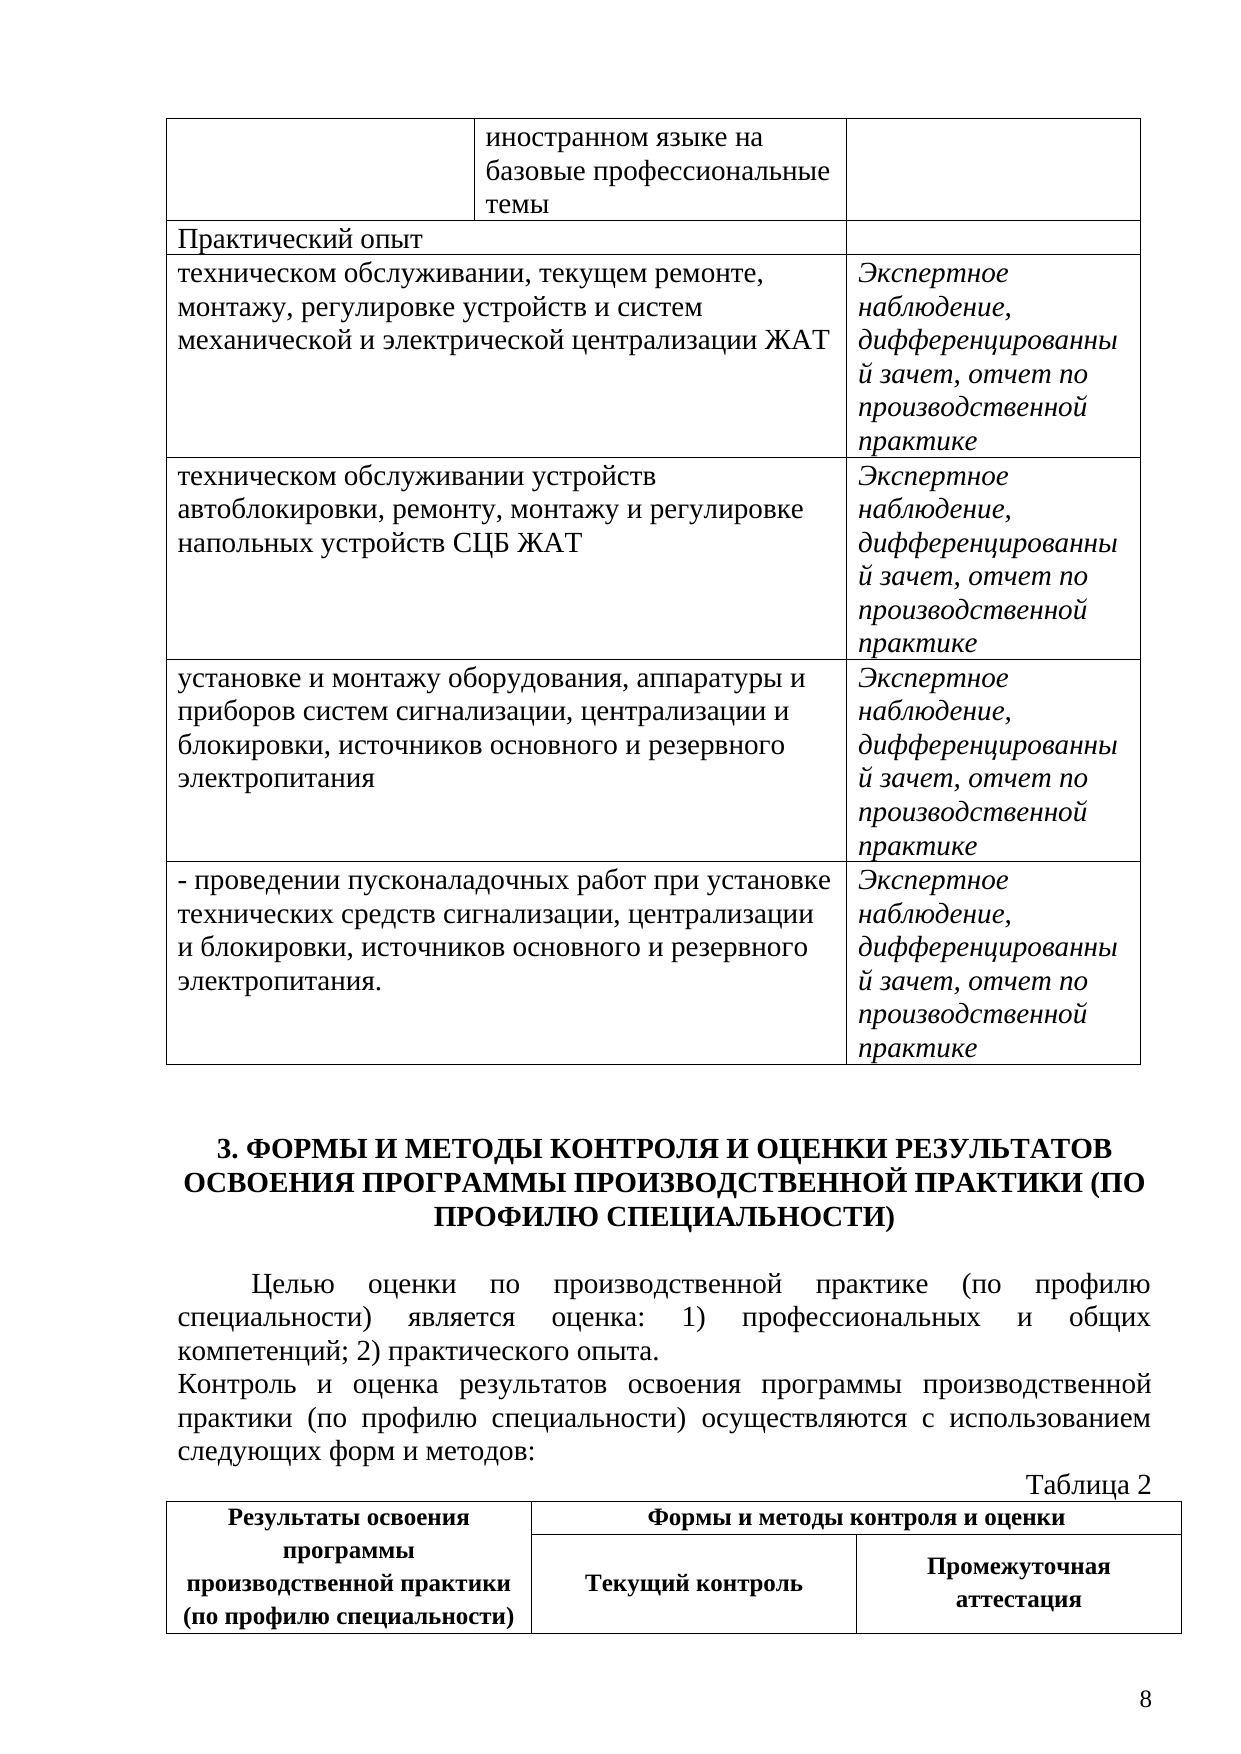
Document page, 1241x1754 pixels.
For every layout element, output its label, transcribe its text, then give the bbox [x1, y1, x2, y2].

table_cell установке и монтажу оборудования, аппаратуры и приборов систем сигнализации, централизации и блокировки, источников основного и резервного электропитания [167, 660, 846, 861]
table_cell Экспертное наблюдение, дифференцированный зачет, отчет по производственной практике [847, 458, 1140, 659]
table_cell Экспертное наблюдение, дифференцированный зачет, отчет по производственной практике [847, 255, 1140, 457]
text Контроль и оценка результатов освоения программы производственной практики (по профилю специальности) осуществляются с использованием следующих форм и методов: [177, 1366, 1152, 1467]
text 3. ФОРМЫ И МЕТОДЫ КОНТРОЛЯ И ОЦЕНКИ РЕЗУЛЬТАТОВ ОСВОЕНИЯ ПРОГРАММЫ ПРОИЗВОДСТВЕННОЙ ПРАКТИКИ (ПО ПРОФИЛЮ СПЕЦИАЛЬНОСТИ) [177, 1132, 1152, 1232]
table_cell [847, 119, 1140, 220]
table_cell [475, 119, 846, 220]
text Целью оценки по производственной практике (по профилю специальности) является оценка: 1) профессиональных и общих компетенций; 2) практического опыта. [177, 1266, 1152, 1366]
table_cell Экспертное наблюдение, дифференцированный зачет, отчет по производственной практике [847, 862, 1140, 1063]
table_cell техническом обслуживании, текущем ремонте, монтажу, регулировке устройств и систем механической и электрической централизации ЖАТ [167, 255, 846, 457]
table_header Формы и методы контроля и оценки [532, 1502, 1181, 1534]
table_cell Экспертное наблюдение, дифференцированный зачет, отчет по производственной практике [847, 660, 1140, 861]
table_cell Промежуточная аттестация [857, 1535, 1181, 1633]
table_cell Текущий контроль [532, 1535, 856, 1633]
table_cell - проведении пусконаладочных работ при установке технических средств сигнализации, централизации и блокировки, источников основного и резервного электропитания. [167, 862, 846, 1063]
table_cell техническом обслуживании устройств автоблокировки, ремонту, монтажу и регулировке напольных устройств СЦБ ЖАТ [167, 458, 846, 659]
table_cell [847, 221, 1140, 254]
table_header Результаты освоения программы производственной практики (по профилю специальности) [167, 1502, 531, 1633]
table_cell Практический опыт [167, 221, 846, 254]
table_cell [167, 119, 474, 220]
text Таблица 2 [177, 1467, 1152, 1501]
